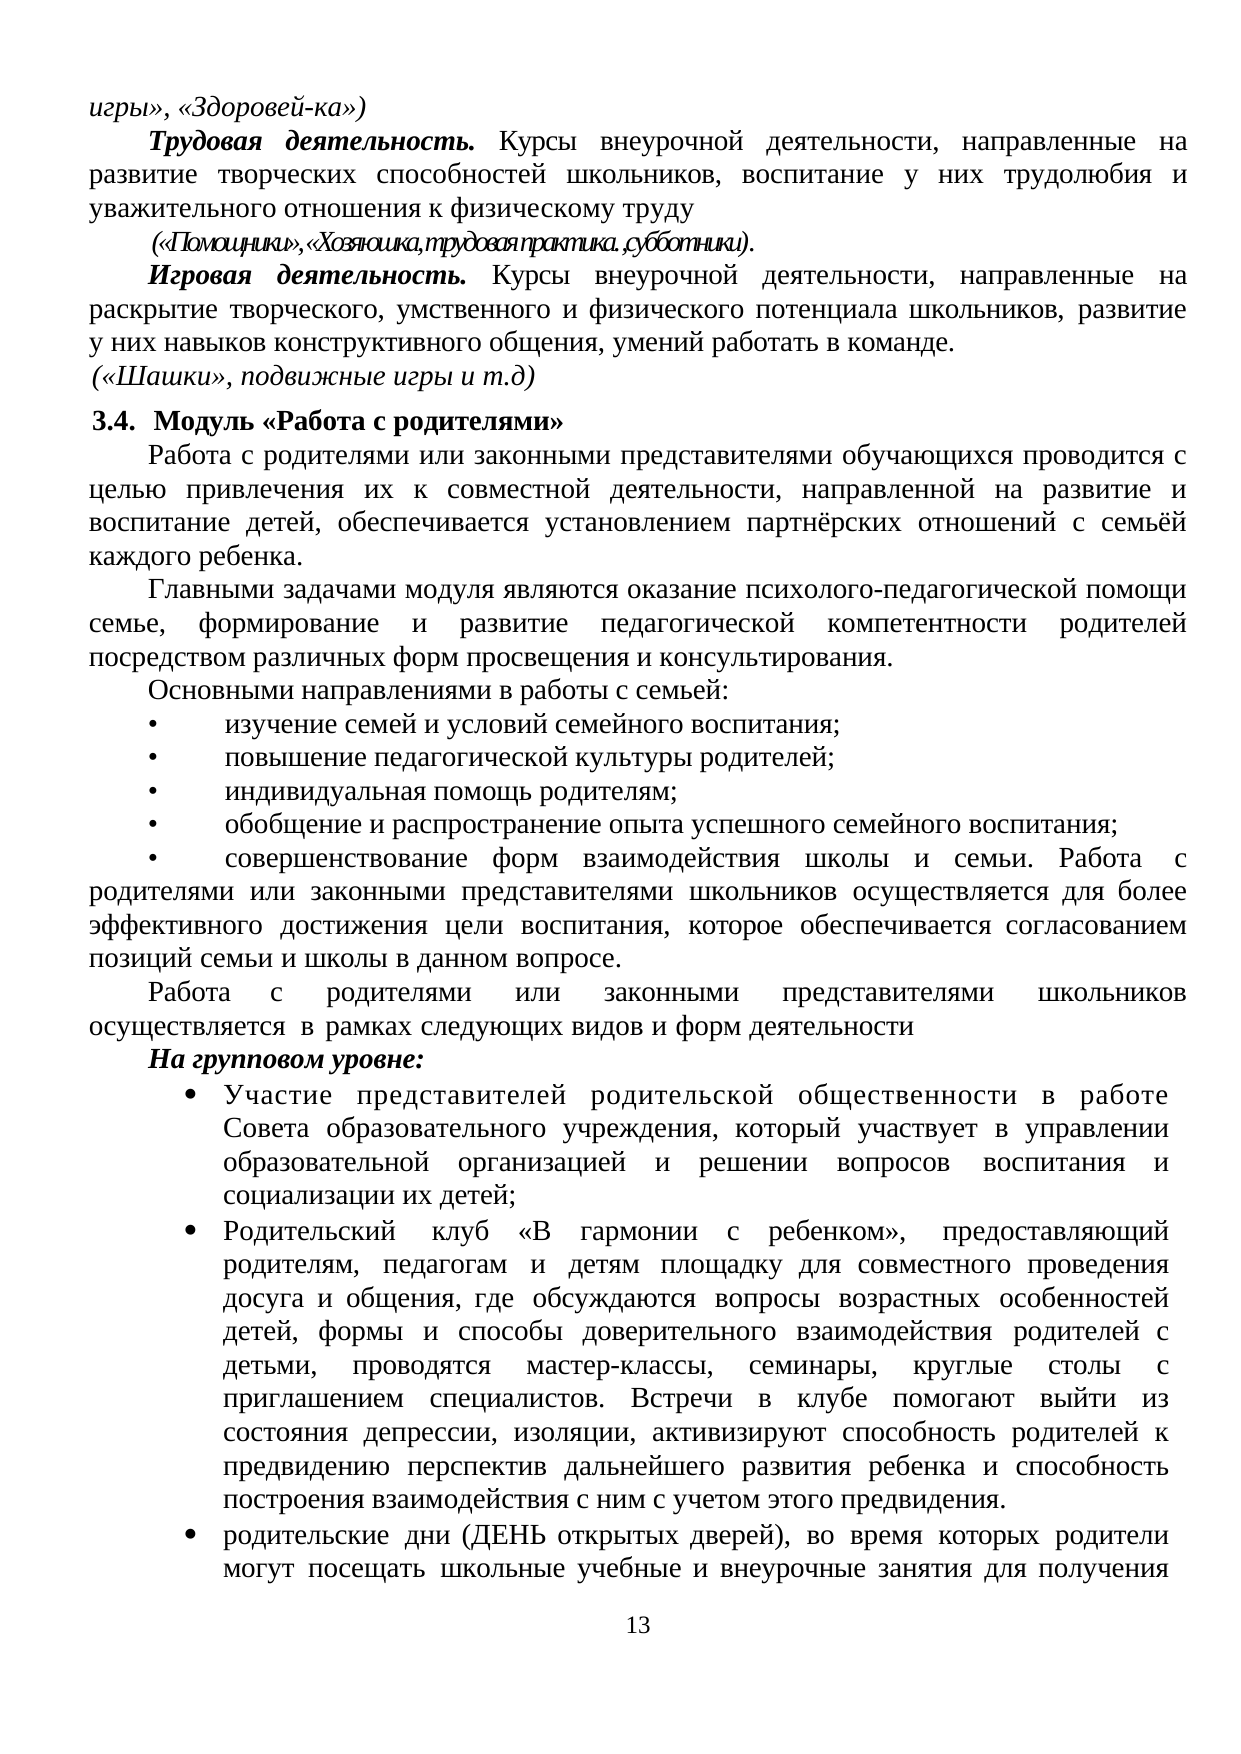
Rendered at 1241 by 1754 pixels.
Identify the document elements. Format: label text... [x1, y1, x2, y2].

text • изучение семей и условий семейного воспитания; [89, 706, 1187, 739]
text • обобщение и распространение опыта успешного семейного воспитания; [89, 806, 1187, 840]
text • индивидуальная помощь родителям; [89, 773, 1187, 806]
text («Помощники», «Хозяюшка, трудовая практика. ,субботники). [89, 224, 1187, 257]
list Участие представителей родительской общественности в работе Совета образовательного учреждения, который участвует в управлении образовательной организацией и решении вопросов воспитания и социализации их детей; [185, 1077, 1169, 1211]
text Работа с родителями или законными представителями школьников осуществляется в рамках следующих видов и форм деятельности [89, 974, 1187, 1041]
text • повышение педагогической культуры родителей; [89, 739, 1187, 773]
text Игровая деятельность. Курсы внеурочной деятельности, направленные на раскрытие творческого, умственного и физического потенциала школьников, развитие у них навыков конструктивного общения, умений работать в команде. [89, 257, 1187, 358]
subtitle Модуль «Работа с родителями» [92, 404, 1198, 437]
list Родительский клуб «В гармонии с ребенком», предоставляющий родителям, педагогам и детям площадку для совместного проведения досуга и общения, где обсуждаются вопросы возрастных особенностей детей, формы и способы доверительного взаимодействия родителей с детьми, проводятся мастер-классы, семинары, круглые столы с приглашением специалистов. Встречи в клубе помогают выйти из состояния депрессии, изоляции, активизируют способность родителей к предвидению перспектив дальнейшего развития ребенка и способность построения взаимодействия с ним с учетом этого предвидения. [185, 1213, 1169, 1515]
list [185, 1517, 1169, 1584]
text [89, 89, 1187, 123]
text Главными задачами модуля являются оказание психолого-педагогической помощи семье, формирование и развитие педагогической компетентности родителей посредством различных форм просвещения и консультирования. [89, 572, 1187, 672]
text Работа с родителями или законными представителями обучающихся проводится с целью привлечения их к совместной деятельности, направленной на развитие и воспитание детей, обеспечивается установлением партнёрских отношений с семьёй каждого ребенка. [89, 437, 1187, 572]
text Трудовая деятельность. Курсы внеурочной деятельности, направленные на развитие творческих способностей школьников, воспитание у них трудолюбия и уважительного отношения к физическому труду [89, 123, 1187, 224]
subtitle На групповом уровне: [148, 1042, 1198, 1075]
text • совершенствование форм взаимодействия школы и семьи. Работа с родителями или законными представителями школьников осуществляется для более эффективного достижения цели воспитания, которое обеспечивается согласованием позиций семьи и школы в данном вопросе. [89, 840, 1187, 974]
text Основными направлениями в работы с семьей: [89, 672, 1187, 706]
text («Шашки», подвижные игры и т.д) [77, 358, 1198, 392]
